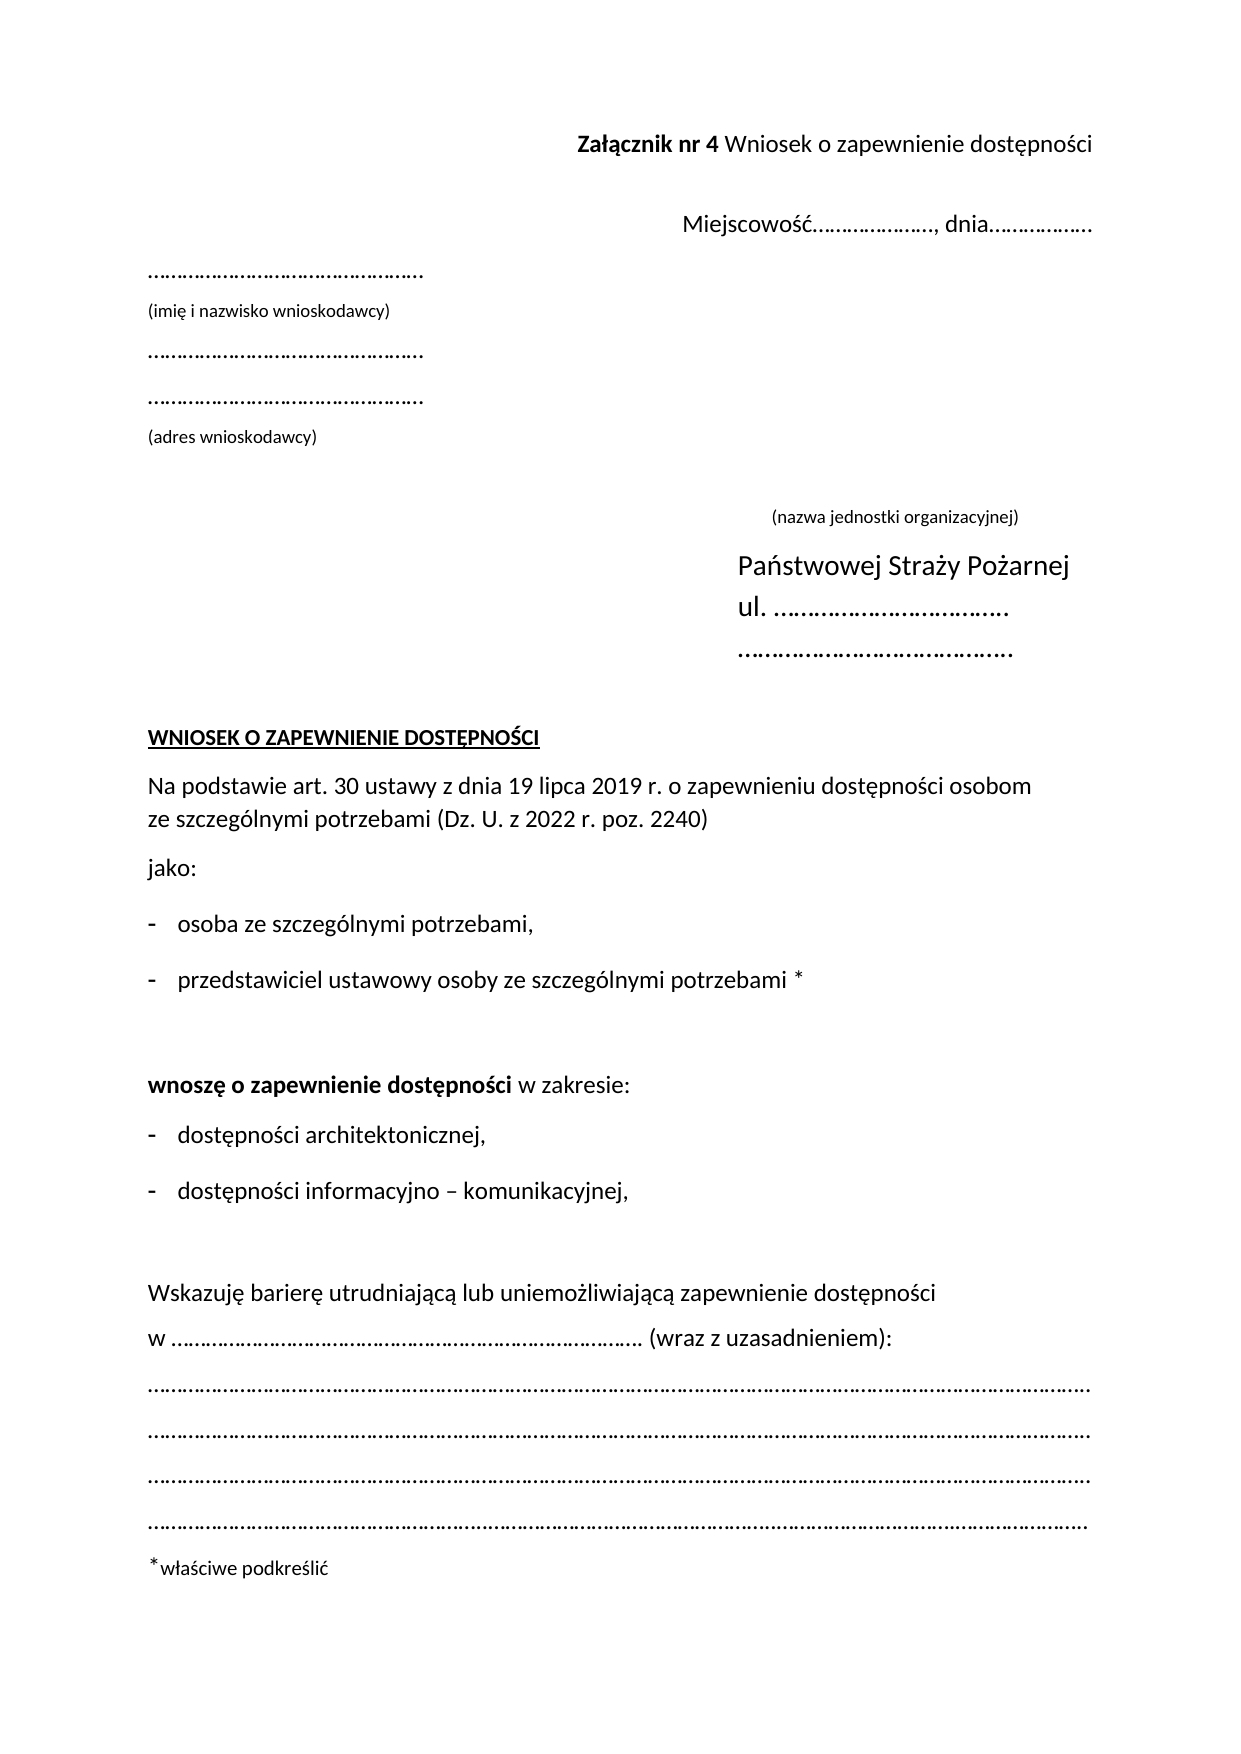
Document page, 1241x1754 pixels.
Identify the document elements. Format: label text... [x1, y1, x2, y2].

list przedstawiciel ustawowy osoby ze szczególnymi potrzebami * [148, 964, 1093, 995]
text (imię i nazwisko wnioskodawcy) [148, 300, 1093, 323]
text ………………………………………… [148, 254, 1093, 284]
list dostępności informacyjno – komunikacyjnej, [148, 1175, 1093, 1206]
text ………………………………………………………………………………………………………………………………………………..……………………………………………………………………………………………………………………………………………….. [148, 1368, 1093, 1444]
text jako: [148, 853, 1093, 883]
text (adres wnioskodawcy) [148, 426, 1093, 448]
text Na podstawie art. 30 ustawy z dnia 19 lipca 2019 r. o zapewnieniu dostępności osobom ze szczególnymi potrzebami (Dz. U. z 2022 r. poz. 2240) [148, 770, 1093, 833]
text Miejscowość…………………, dnia……………… [148, 208, 1093, 239]
text Państwowej Straży Pożarnej [738, 547, 1094, 583]
text ………………………………………… [148, 334, 1093, 364]
text Wskazuję barierę utrudniającą lub uniemożliwiającą zapewnienie dostępności w ………………………………………………………………………. (wraz z uzasadnieniem): [148, 1277, 1093, 1353]
text ………………………………….. [732, 629, 1094, 664]
text (nazwa jednostki organizacyjnej) [664, 506, 1093, 528]
text Załącznik nr 4 Wniosek o zapewnienie dostępności [148, 128, 1093, 159]
text *właściwe podkreślić [148, 1551, 1081, 1582]
list dostępności architektonicznej, [148, 1119, 1093, 1150]
text wnoszę o zapewnienie dostępności w zakresie: [148, 1070, 1093, 1100]
list osoba ze szczególnymi potrzebami, [148, 908, 1093, 939]
text ………………………………………………………………………………………………………………………………………………..…………………………………………………..…………………………………………..………………………….………………….. [148, 1459, 1093, 1536]
text ul. …………………………….. [738, 588, 1094, 623]
text WNIOSEK O ZAPEWNIENIE DOSTĘPNOŚCI [148, 723, 1093, 751]
text ………………………………………… [148, 380, 1093, 410]
